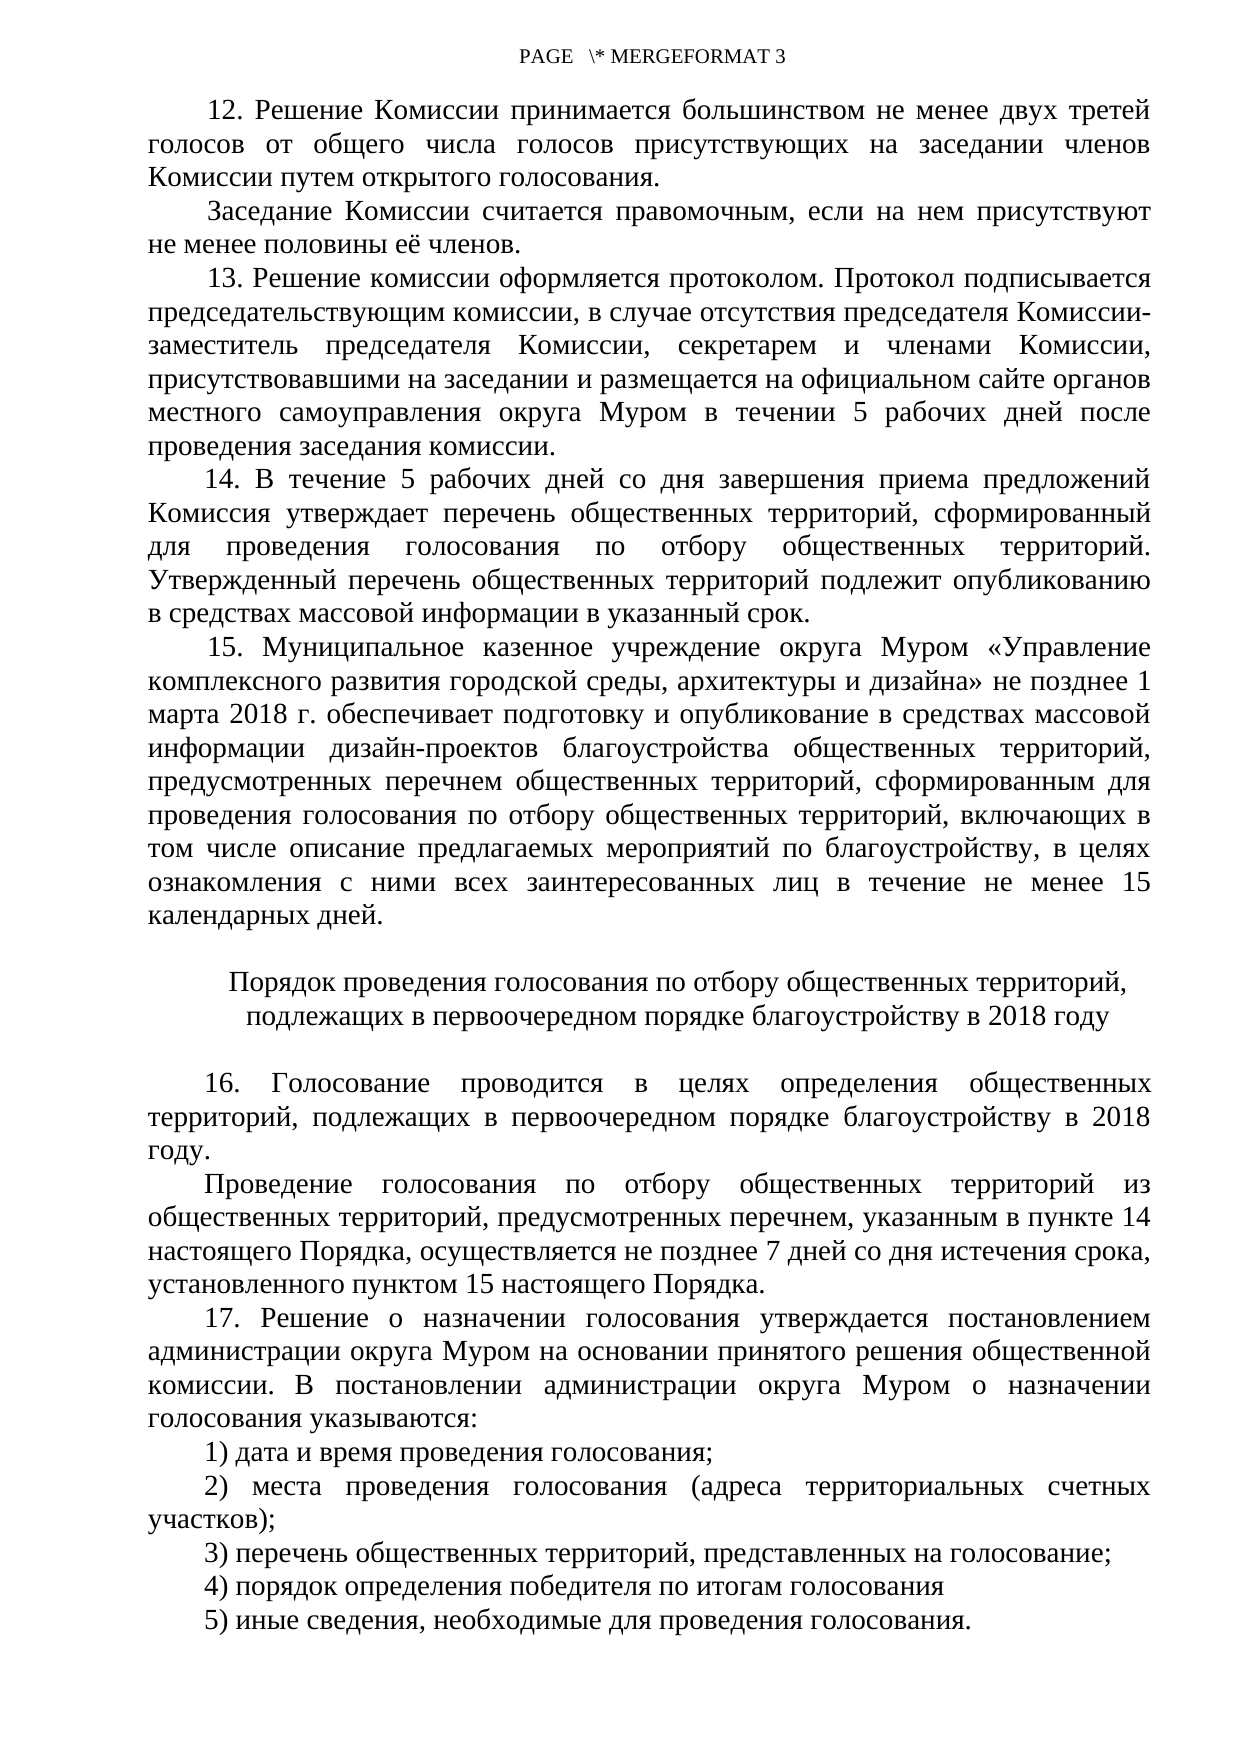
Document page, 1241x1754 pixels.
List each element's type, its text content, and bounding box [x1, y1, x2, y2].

text Проведение голосования по отбору общественных территорий из общественных территорий, предусмотренных перечнем, указанным в пункте 14 настоящего Порядка, осуществляется не позднее 7 дней со дня истечения срока, установленного пунктом 15 настоящего Порядка. [148, 1166, 1152, 1300]
text 1) дата и время проведения голосования; [148, 1434, 1152, 1468]
text 14. В течение 5 рабочих дней со дня завершения приема предложений Комиссия утверждает перечень общественных территорий, сформированный для проведения голосования по отбору общественных территорий. Утвержденный перечень общественных территорий подлежит опубликованию в средствах массовой информации в указанный срок. [148, 461, 1152, 629]
text 16. Голосование проводится в целях определения общественных территорий, подлежащих в первоочередном порядке благоустройству в 2018 году. [148, 1065, 1152, 1166]
text 13. Решение комиссии оформляется протоколом. Протокол подписывается председательствующим комиссии, в случае отсутствия председателя Комиссии- заместитель председателя Комиссии, секретарем и членами Комиссии, присутствовавшими на заседании и размещается на официальном сайте органов местного самоуправления округа Муром в течении 5 рабочих дней после проведения заседания комиссии. [148, 260, 1152, 461]
text 12. Решение Комиссии принимается большинством не менее двух третей голосов от общего числа голосов присутствующих на заседании членов Комиссии путем открытого голосования. [148, 92, 1152, 193]
text 4) порядок определения победителя по итогам голосования [148, 1568, 1152, 1602]
text 2) места проведения голосования (адреса территориальных счетных участков); [148, 1468, 1152, 1535]
text 17. Решение о назначении голосования утверждается постановлением администрации округа Муром на основании принятого решения общественной комиссии. В постановлении администрации округа Муром о назначении голосования указываются: [148, 1300, 1152, 1434]
text 15. Муниципальное казенное учреждение округа Муром «Управление комплексного развития городской среды, архитектуры и дизайна» не позднее 1 марта 2018 г. обеспечивает подготовку и опубликование в средствах массовой информации дизайн-проектов благоустройства общественных территорий, предусмотренных перечнем общественных территорий, сформированным для проведения голосования по отбору общественных территорий, включающих в том числе описание предлагаемых мероприятий по благоустройству, в целях ознакомления с ними всех заинтересованных лиц в течение не менее 15 календарных дней. [148, 629, 1152, 931]
text 5) иные сведения, необходимые для проведения голосования. [148, 1602, 1152, 1635]
text Заседание Комиссии считается правомочным, если на нем присутствуют не менее половины её членов. [148, 193, 1152, 260]
text Порядок проведения голосования по отбору общественных территорий, [148, 964, 1152, 998]
text подлежащих в первоочередном порядке благоустройству в 2018 году [148, 998, 1152, 1032]
text 3) перечень общественных территорий, представленных на голосование; [148, 1535, 1152, 1568]
